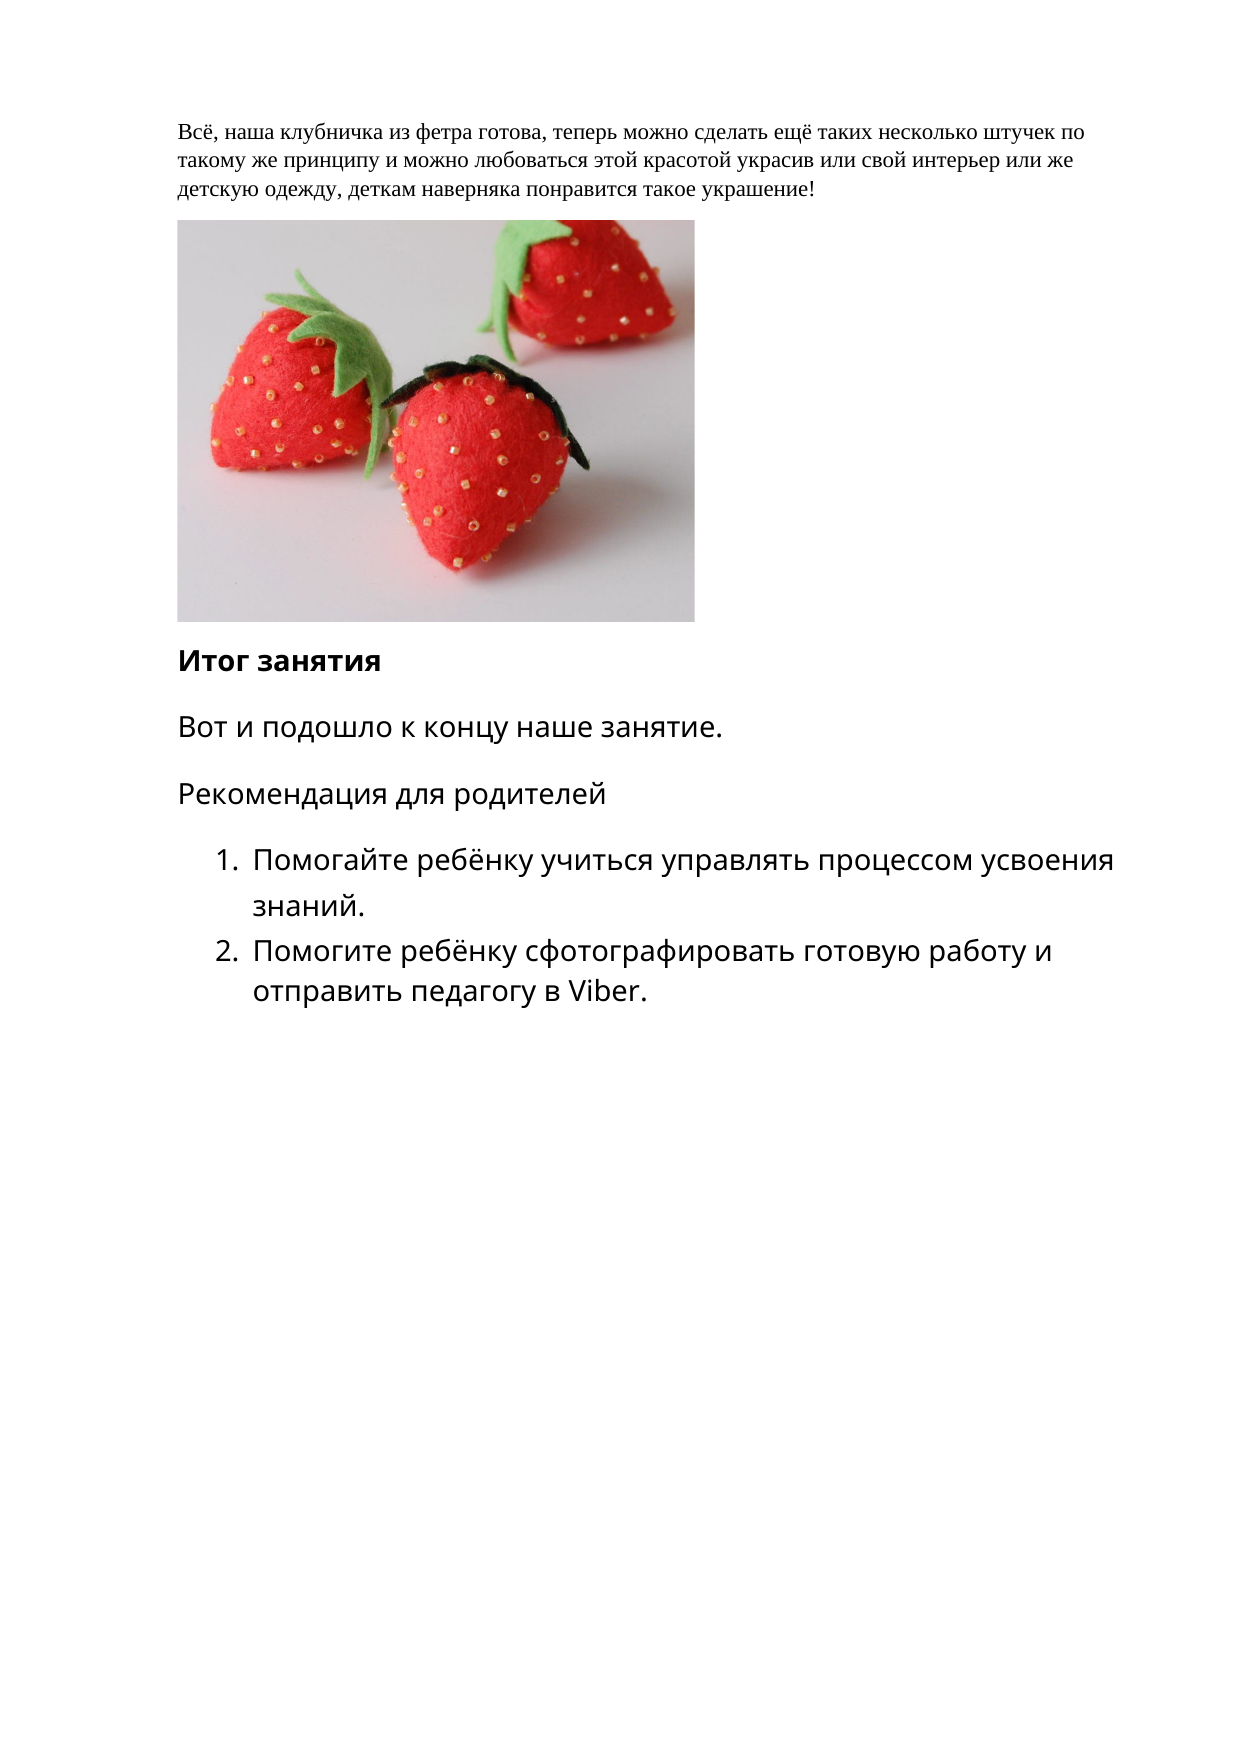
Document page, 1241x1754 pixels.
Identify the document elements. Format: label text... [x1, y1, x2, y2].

text Вот и подошло к концу наше занятие. [177, 706, 1152, 746]
text Всё, наша клубничка из фетра готова, теперь можно сделать ещё таких несколько штучек по такому же принципу и можно любоваться этой красотой украсив или свой интерьер или же детскую одежду, деткам наверняка понравится такое украшение! [177, 118, 1152, 201]
list Помогите ребёнку сфотографировать готовую работу и отправить педагогу в Viber. [215, 931, 1152, 1010]
text Итог занятия [177, 640, 1152, 680]
list Помогайте ребёнку учиться управлять процессом усвоения знаний. [215, 839, 1152, 925]
text Рекомендация для родителей [177, 773, 1152, 813]
